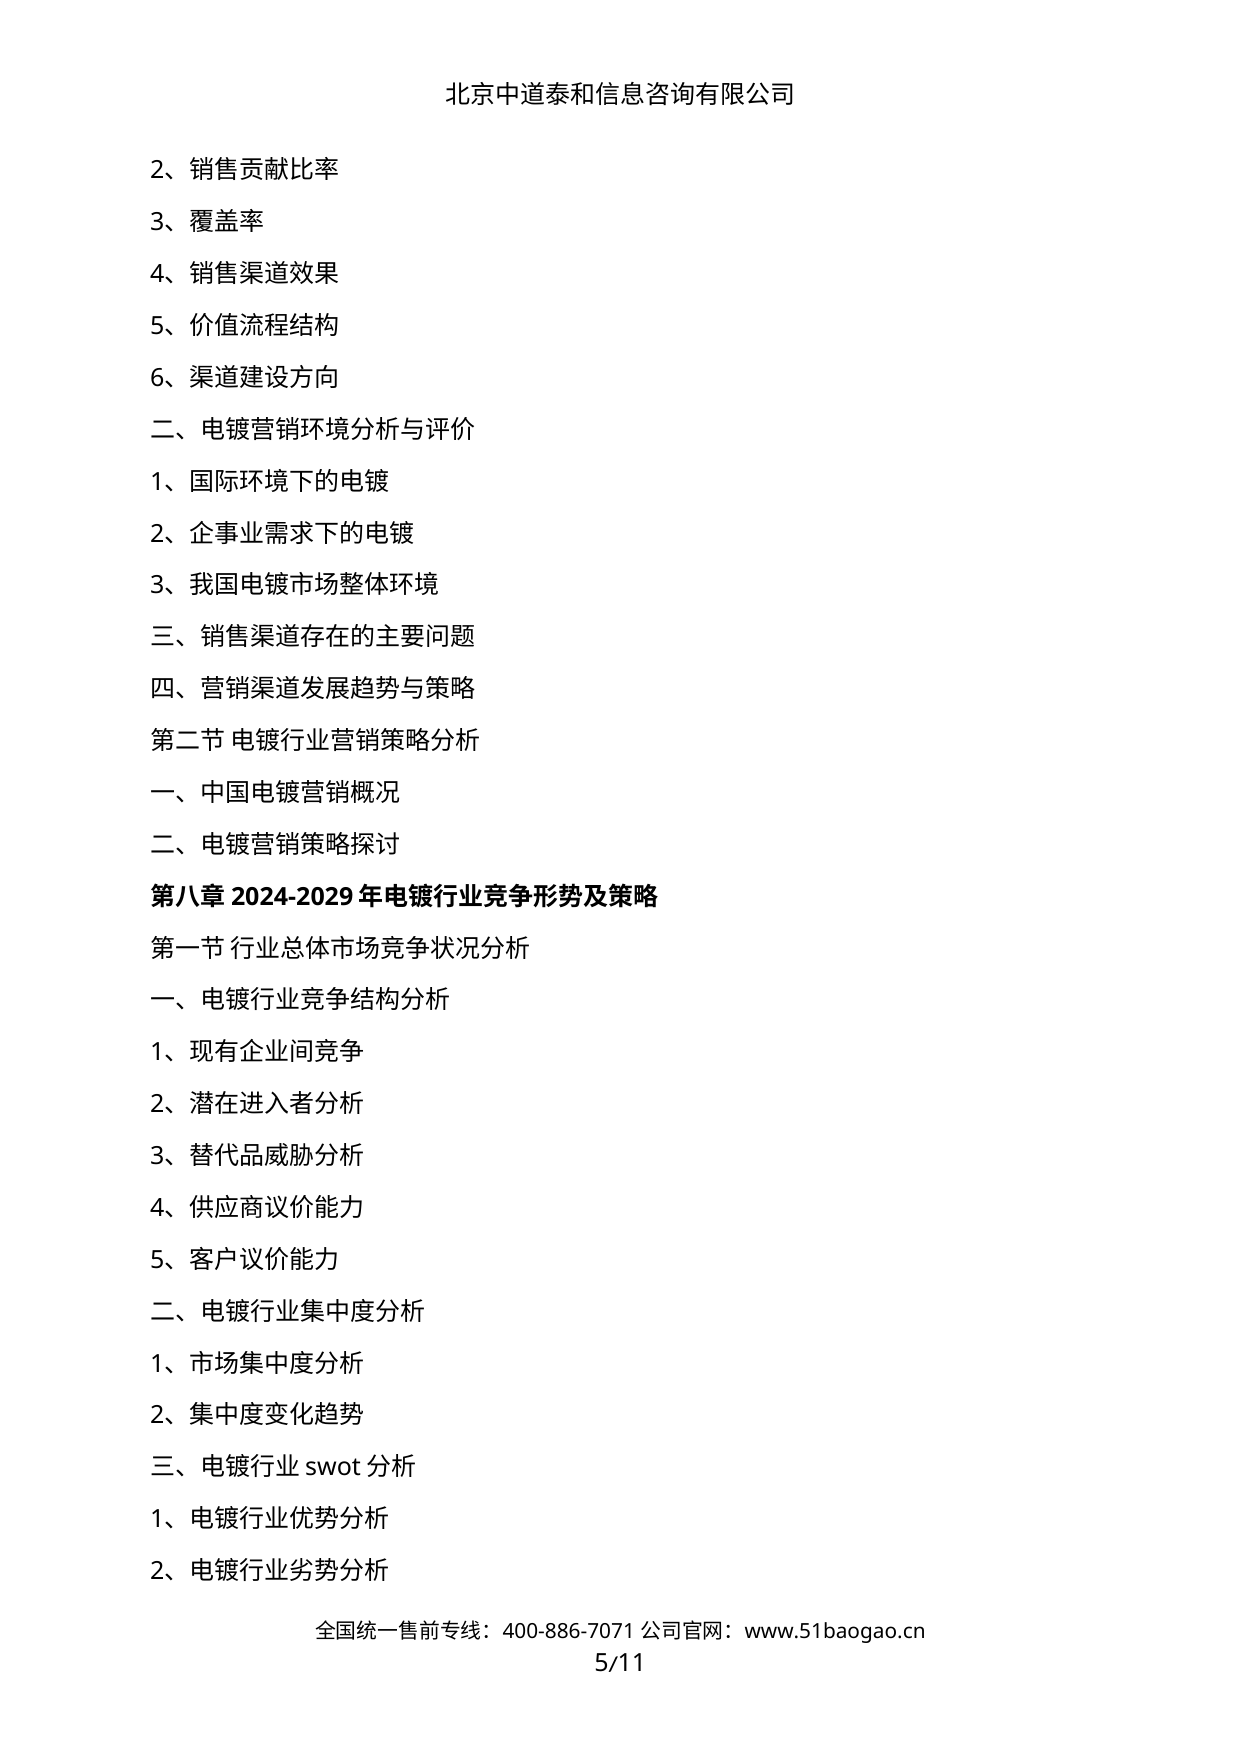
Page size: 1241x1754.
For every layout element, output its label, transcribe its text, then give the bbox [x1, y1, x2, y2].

text 5、价值流程结构 [150, 306, 1090, 342]
text 2、企事业需求下的电镀 [150, 513, 1090, 549]
text 4、供应商议价能力 [150, 1187, 1090, 1224]
text 3、替代品威胁分析 [150, 1136, 1090, 1172]
text 1、市场集中度分析 [150, 1343, 1090, 1379]
text 第八章 2024-2029年电镀行业竞争形势及策略 [150, 876, 1090, 912]
text 二、电镀行业集中度分析 [150, 1291, 1090, 1327]
text 2、集中度变化趋势 [150, 1395, 1090, 1431]
text 第二节 电镀行业营销策略分析 [150, 721, 1090, 757]
text 一、中国电镀营销概况 [150, 772, 1090, 809]
text 5、客户议价能力 [150, 1239, 1090, 1276]
text 四、营销渠道发展趋势与策略 [150, 669, 1090, 705]
text 2、销售贡献比率 [150, 150, 1090, 186]
text 二、电镀营销策略探讨 [150, 824, 1090, 861]
text 第一节 行业总体市场竞争状况分析 [150, 928, 1090, 964]
text 1、现有企业间竞争 [150, 1032, 1090, 1068]
text 1、电镀行业优势分析 [150, 1499, 1090, 1535]
text 3、我国电镀市场整体环境 [150, 565, 1090, 601]
text 一、电镀行业竞争结构分析 [150, 980, 1090, 1016]
text 4、销售渠道效果 [150, 254, 1090, 290]
text 1、国际环境下的电镀 [150, 461, 1090, 497]
text 6、渠道建设方向 [150, 357, 1090, 394]
text 2、潜在进入者分析 [150, 1084, 1090, 1120]
text 三、电镀行业swot分析 [150, 1447, 1090, 1483]
text 2、电镀行业劣势分析 [150, 1551, 1090, 1587]
text 三、销售渠道存在的主要问题 [150, 617, 1090, 653]
text 二、电镀营销环境分析与评价 [150, 409, 1090, 446]
text 3、覆盖率 [150, 202, 1090, 238]
